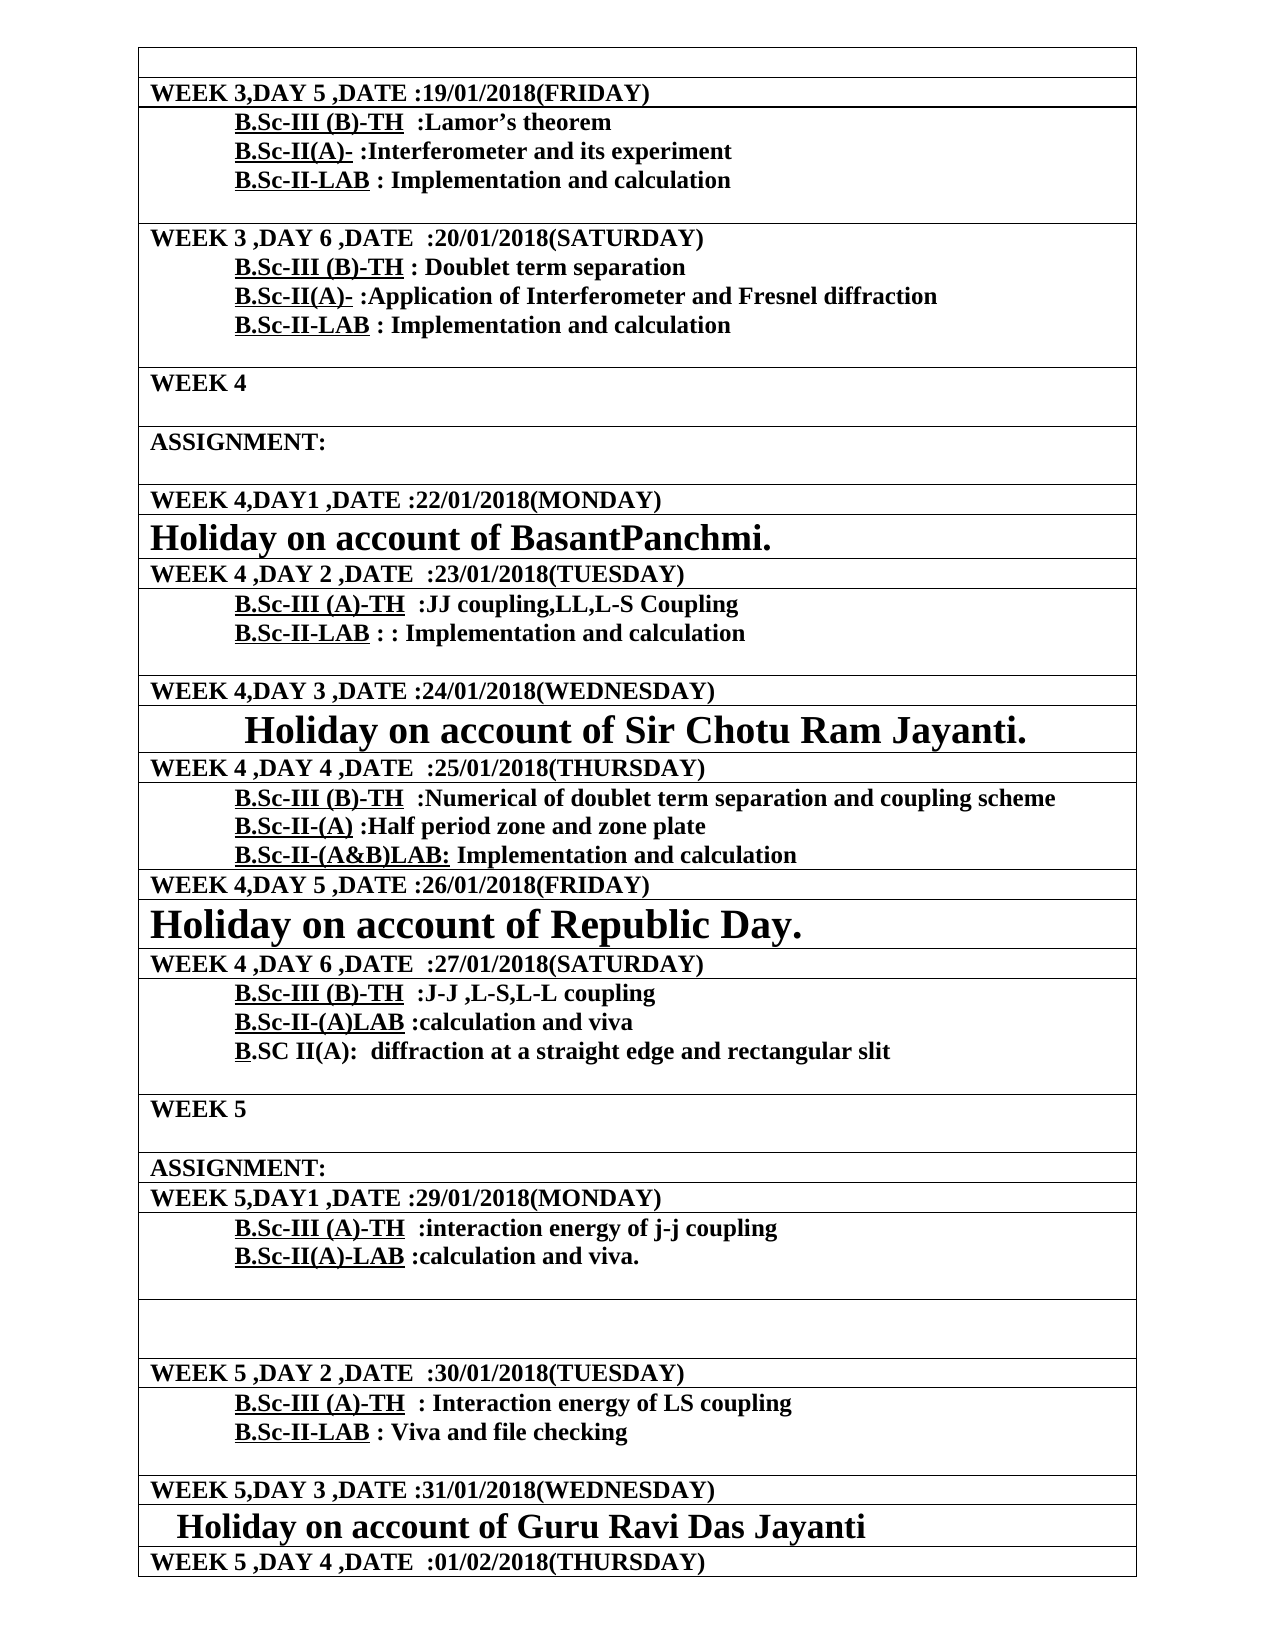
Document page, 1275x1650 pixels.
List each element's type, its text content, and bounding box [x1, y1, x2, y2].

table_cell WEEK 5 ,DAY 4 ,DATE :01/02/2018(THURSDAY) [139, 1547, 1136, 1576]
table_cell ASSIGNMENT: [139, 1153, 1136, 1182]
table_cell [139, 48, 1136, 77]
table_cell [139, 1300, 1136, 1357]
table_cell WEEK 5 ,DAY 2 ,DATE :30/01/2018(TUESDAY) [139, 1359, 1136, 1387]
table_cell B.Sc-III (B)-TH :J-J ,L-S,L-L coupling B.Sc-II-(A)LAB :calculation and viva B.SC II(A): diffraction at a straight edge and rectangular slit [139, 979, 1136, 1093]
table_cell WEEK 4 [139, 368, 1136, 426]
table_cell WEEK 4 ,DAY 2 ,DATE :23/01/2018(TUESDAY) [139, 559, 1136, 588]
table_cell Holiday on account of Sir Chotu Ram Jayanti. [139, 706, 1136, 752]
table_cell Holiday on account of Guru Ravi Das Jayanti [139, 1505, 1136, 1546]
table_cell Holiday on account of BasantPanchmi. [139, 515, 1136, 558]
table_cell B.Sc-III (B)-TH :Numerical of doublet term separation and coupling scheme B.Sc-II-(A) :Half period zone and zone plate B.Sc-II-(A&B)LAB: Implementation and calculation [139, 783, 1136, 869]
table_cell B.Sc-III (A)-TH : Interaction energy of LS coupling B.Sc-II-LAB : Viva and file checking [139, 1388, 1136, 1474]
table_cell B.Sc-III (A)-TH :JJ coupling,LL,L-S Coupling B.Sc-II-LAB : : Implementation and calculation [139, 589, 1136, 675]
table_cell ASSIGNMENT: [139, 427, 1136, 484]
table_cell WEEK 4,DAY 3 ,DATE :24/01/2018(WEDNESDAY) [139, 676, 1136, 705]
table_cell WEEK 5 [139, 1095, 1136, 1152]
table_cell Holiday on account of Republic Day. [139, 900, 1136, 948]
table_cell WEEK 4 ,DAY 6 ,DATE :27/01/2018(SATURDAY) [139, 949, 1136, 977]
table_cell WEEK 4,DAY1 ,DATE :22/01/2018(MONDAY) [139, 485, 1136, 514]
table_cell WEEK 4 ,DAY 4 ,DATE :25/01/2018(THURSDAY) [139, 753, 1136, 782]
table_cell WEEK 3 ,DAY 6 ,DATE :20/01/2018(SATURDAY) B.Sc-III (B)-TH : Doublet term separation B.Sc-II(A)- :Application of Interferometer and Fresnel diffraction B.Sc-II-LAB : Implementation and calculation [139, 224, 1136, 367]
table_cell WEEK 3,DAY 5 ,DATE :19/01/2018(FRIDAY) [139, 78, 1136, 106]
table_cell B.Sc-III (B)-TH :Lamor’s theorem B.Sc-II(A)- :Interferometer and its experiment B.Sc-II-LAB : Implementation and calculation [139, 108, 1136, 222]
table_cell WEEK 5,DAY 3 ,DATE :31/01/2018(WEDNESDAY) [139, 1476, 1136, 1504]
table_cell WEEK 4,DAY 5 ,DATE :26/01/2018(FRIDAY) [139, 870, 1136, 899]
table_cell B.Sc-III (A)-TH :interaction energy of j-j coupling B.Sc-II(A)-LAB :calculation and viva. [139, 1213, 1136, 1299]
table_cell WEEK 5,DAY1 ,DATE :29/01/2018(MONDAY) [139, 1183, 1136, 1212]
